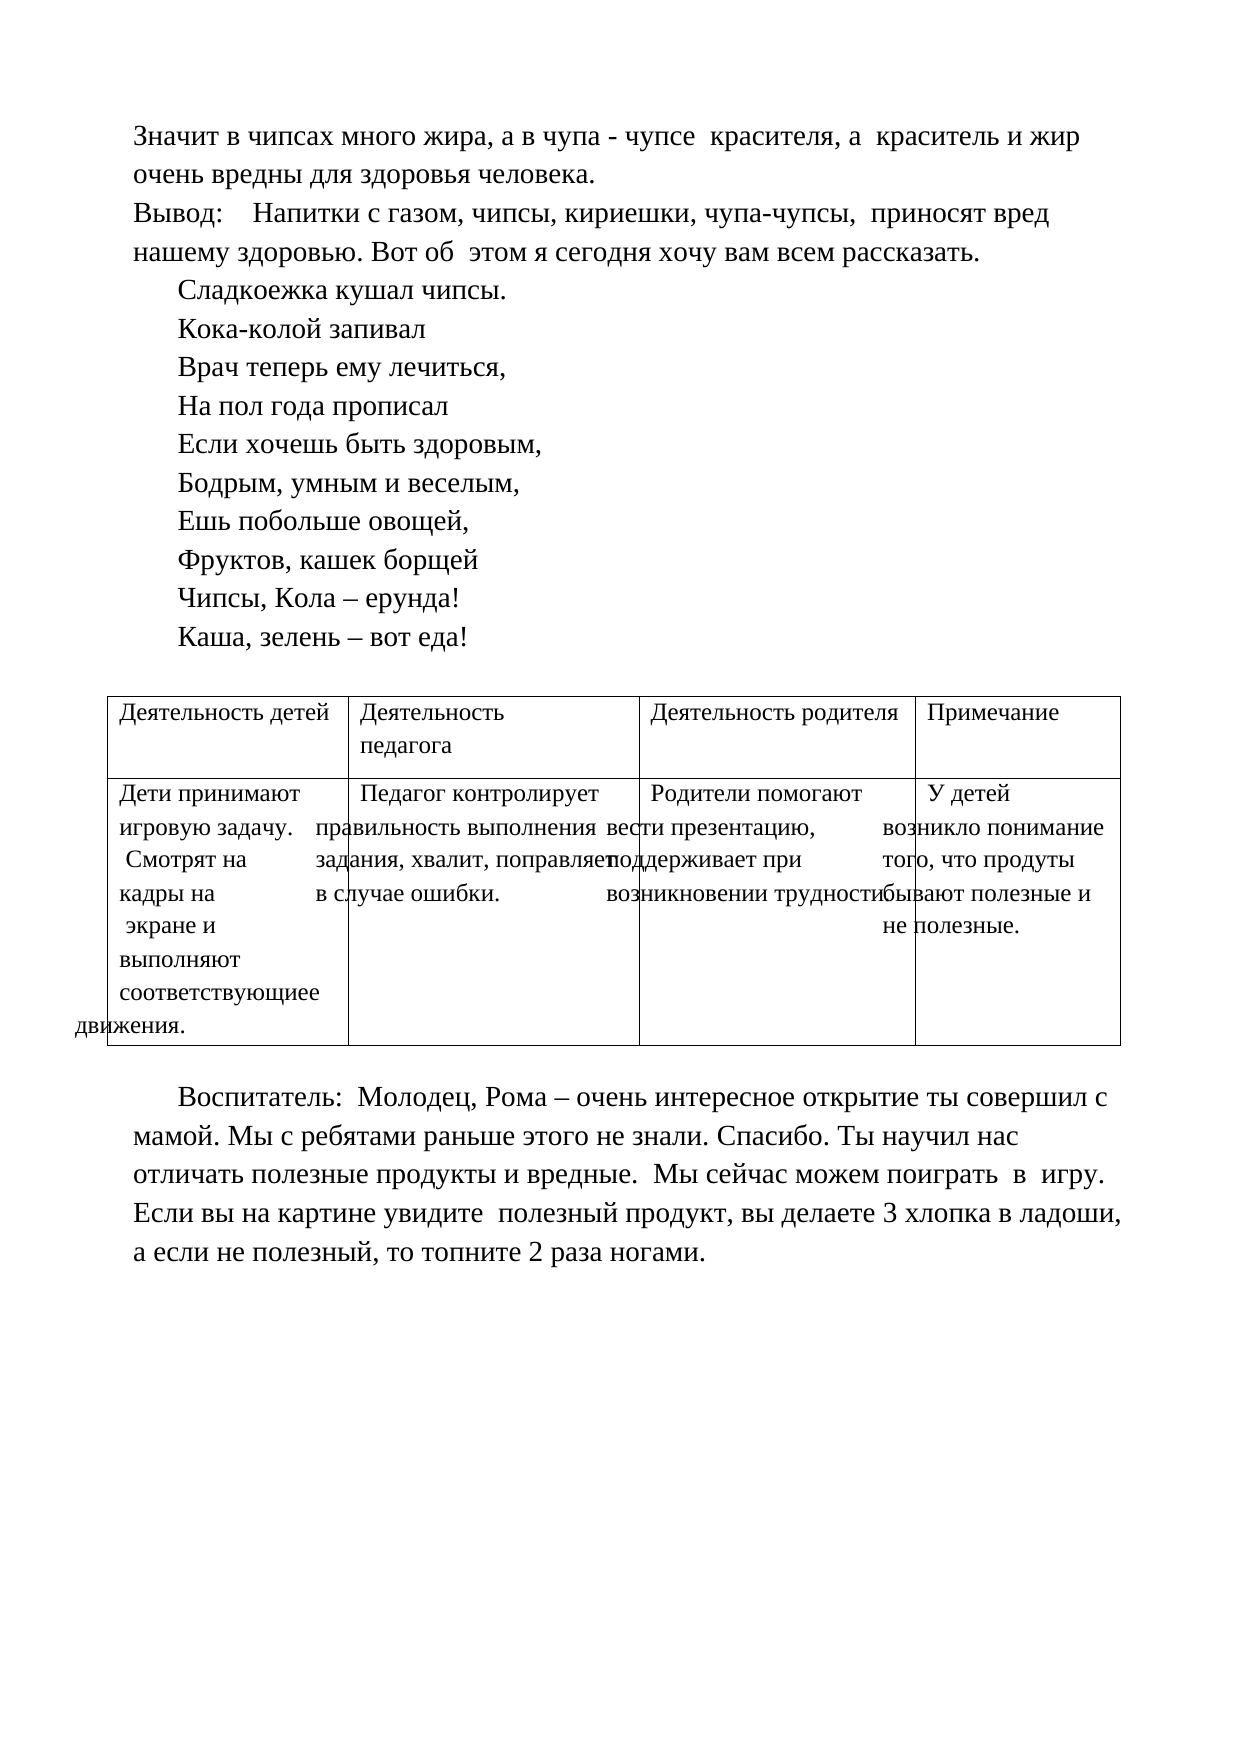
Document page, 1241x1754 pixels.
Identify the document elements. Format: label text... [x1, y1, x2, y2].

table_cell У детей возникло понимание того, что продуты бывают полезные и не полезные. [916, 779, 1120, 1045]
text Кока-колой запивал [133, 311, 1137, 344]
text Врач теперь ему лечиться, [133, 349, 1137, 383]
text Ешь побольше овощей, [133, 503, 1137, 537]
table_header Деятельность родителя [640, 697, 915, 777]
table_header Примечание [916, 697, 1120, 777]
text Бодрым, умным и веселым, [133, 465, 1137, 498]
table_cell Педагог контролирует правильность выполнения задания, хвалит, поправляет в случае ошибки. [349, 779, 639, 1045]
text Чипсы, Кола – ерунда! [133, 581, 1137, 614]
text Сладкоежка кушал чипсы. [133, 272, 1137, 306]
text Если хочешь быть здоровым, [133, 426, 1137, 460]
table_cell Дети принимают игровую задачу. Смотрят на кадры на экране и выполняют соответствующиее движения. [108, 779, 348, 1045]
table_header Деятельность детей [108, 697, 348, 777]
table_cell Родители помогают вести презентацию, поддерживает при возникновении трудности. [640, 779, 915, 1045]
text На пол года прописал [133, 388, 1137, 421]
table_header Деятельность педагога [349, 697, 639, 777]
text Значит в чипсах много жира, а в чупа - чупсе красителя, а краситель и жир очень вредны для здоровья человека. [133, 118, 1137, 190]
text Фруктов, кашек борщей [133, 542, 1137, 576]
text Каша, зелень – вот еда! [133, 619, 1137, 653]
text Вывод: Напитки с газом, чипсы, кириешки, чупа-чупсы, приносят вред нашему здоровью. Вот об этом я сегодня хочу вам всем рассказать. [133, 195, 1137, 267]
text Воспитатель: Молодец, Рома – очень интересное открытие ты совершил с мамой. Мы с ребятами раньше этого не знали. Спасибо. Ты научил нас отличать полезные продукты и вредные. Мы сейчас можем поиграть в игру. Если вы на картине увидите полезный продукт, вы делаете 3 хлопка в ладоши, а если не полезный, то топните 2 раза ногами. [133, 1079, 1137, 1267]
